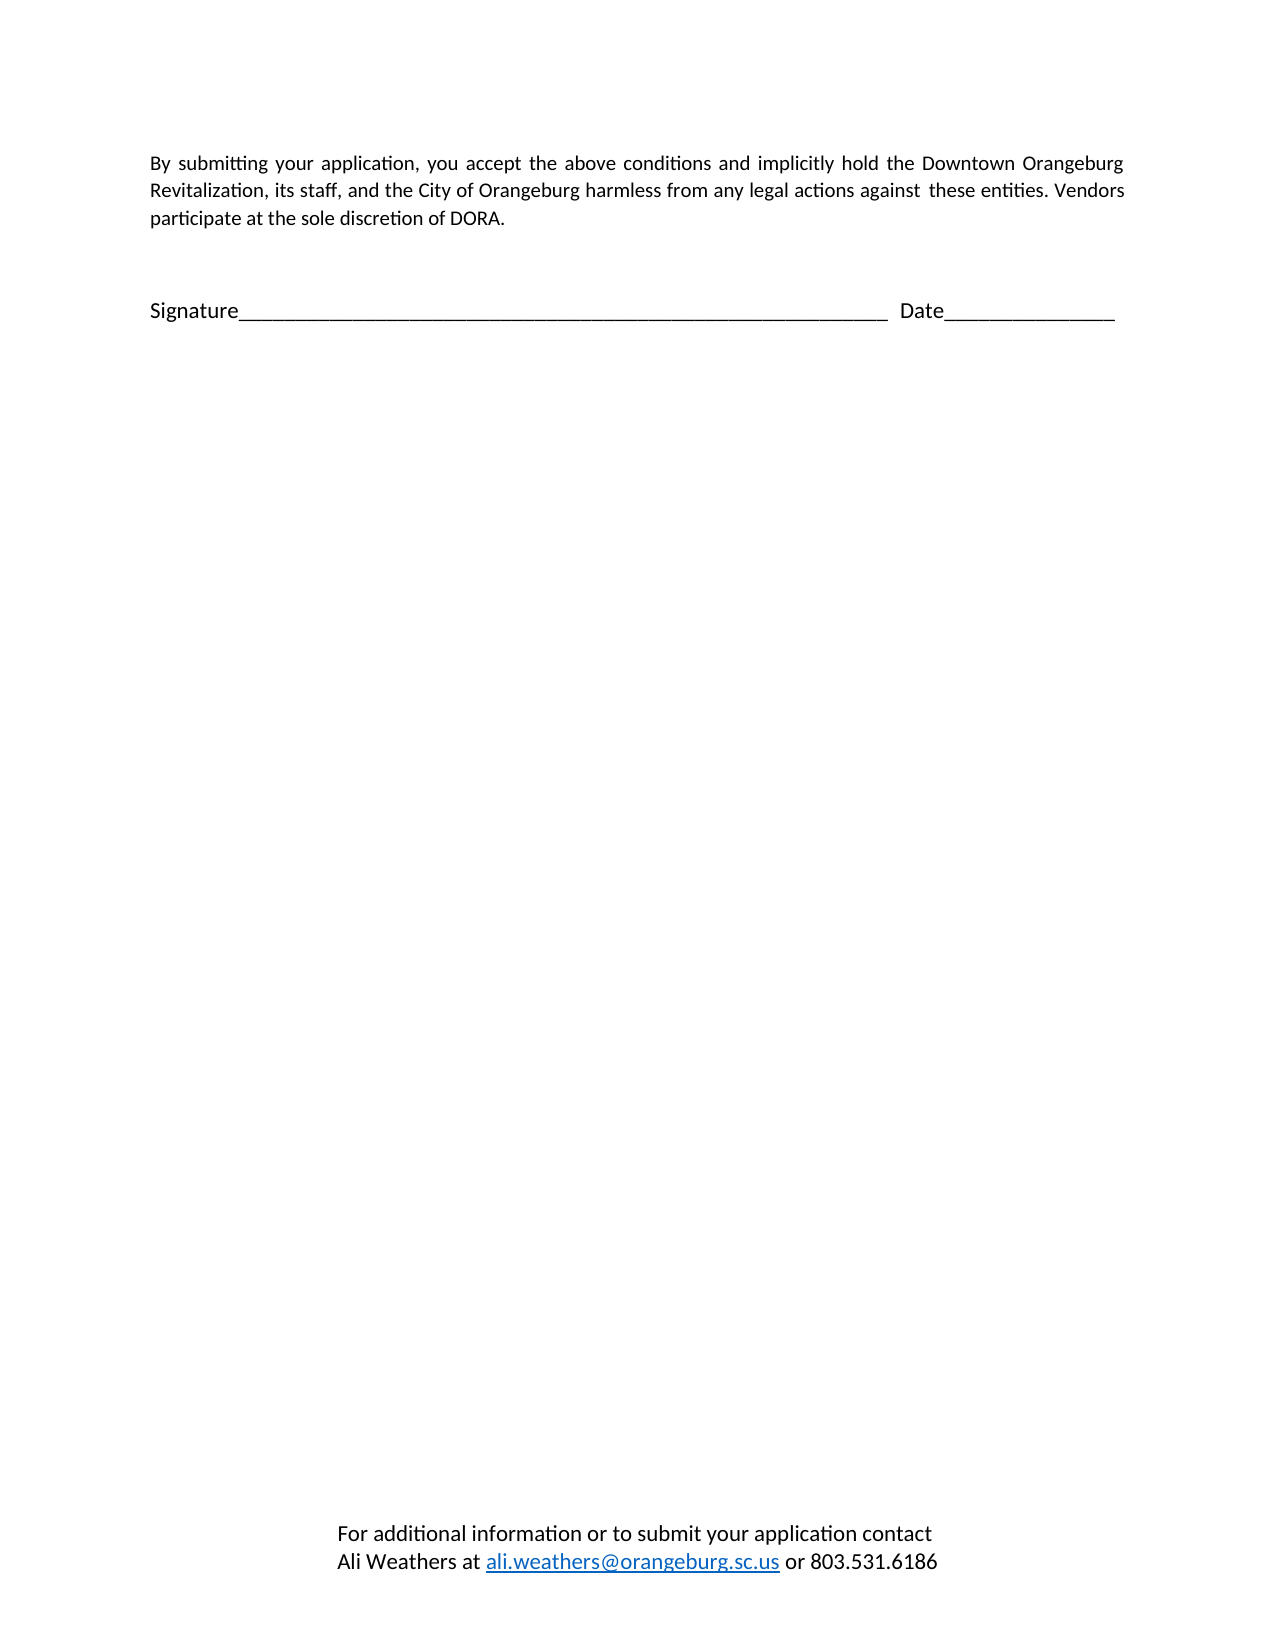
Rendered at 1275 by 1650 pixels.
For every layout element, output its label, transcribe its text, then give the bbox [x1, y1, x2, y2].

text By submitting your application, you accept the above conditions and implicitly hold the Downtown Orangeburg Revitalization, its staff, and the City of Orangeburg harmless from any legal actions against these entities. Vendors participate at the sole discretion of DORA. [150, 150, 1125, 230]
text Signature_________________________________________________________ Date_______________ [150, 296, 1125, 324]
